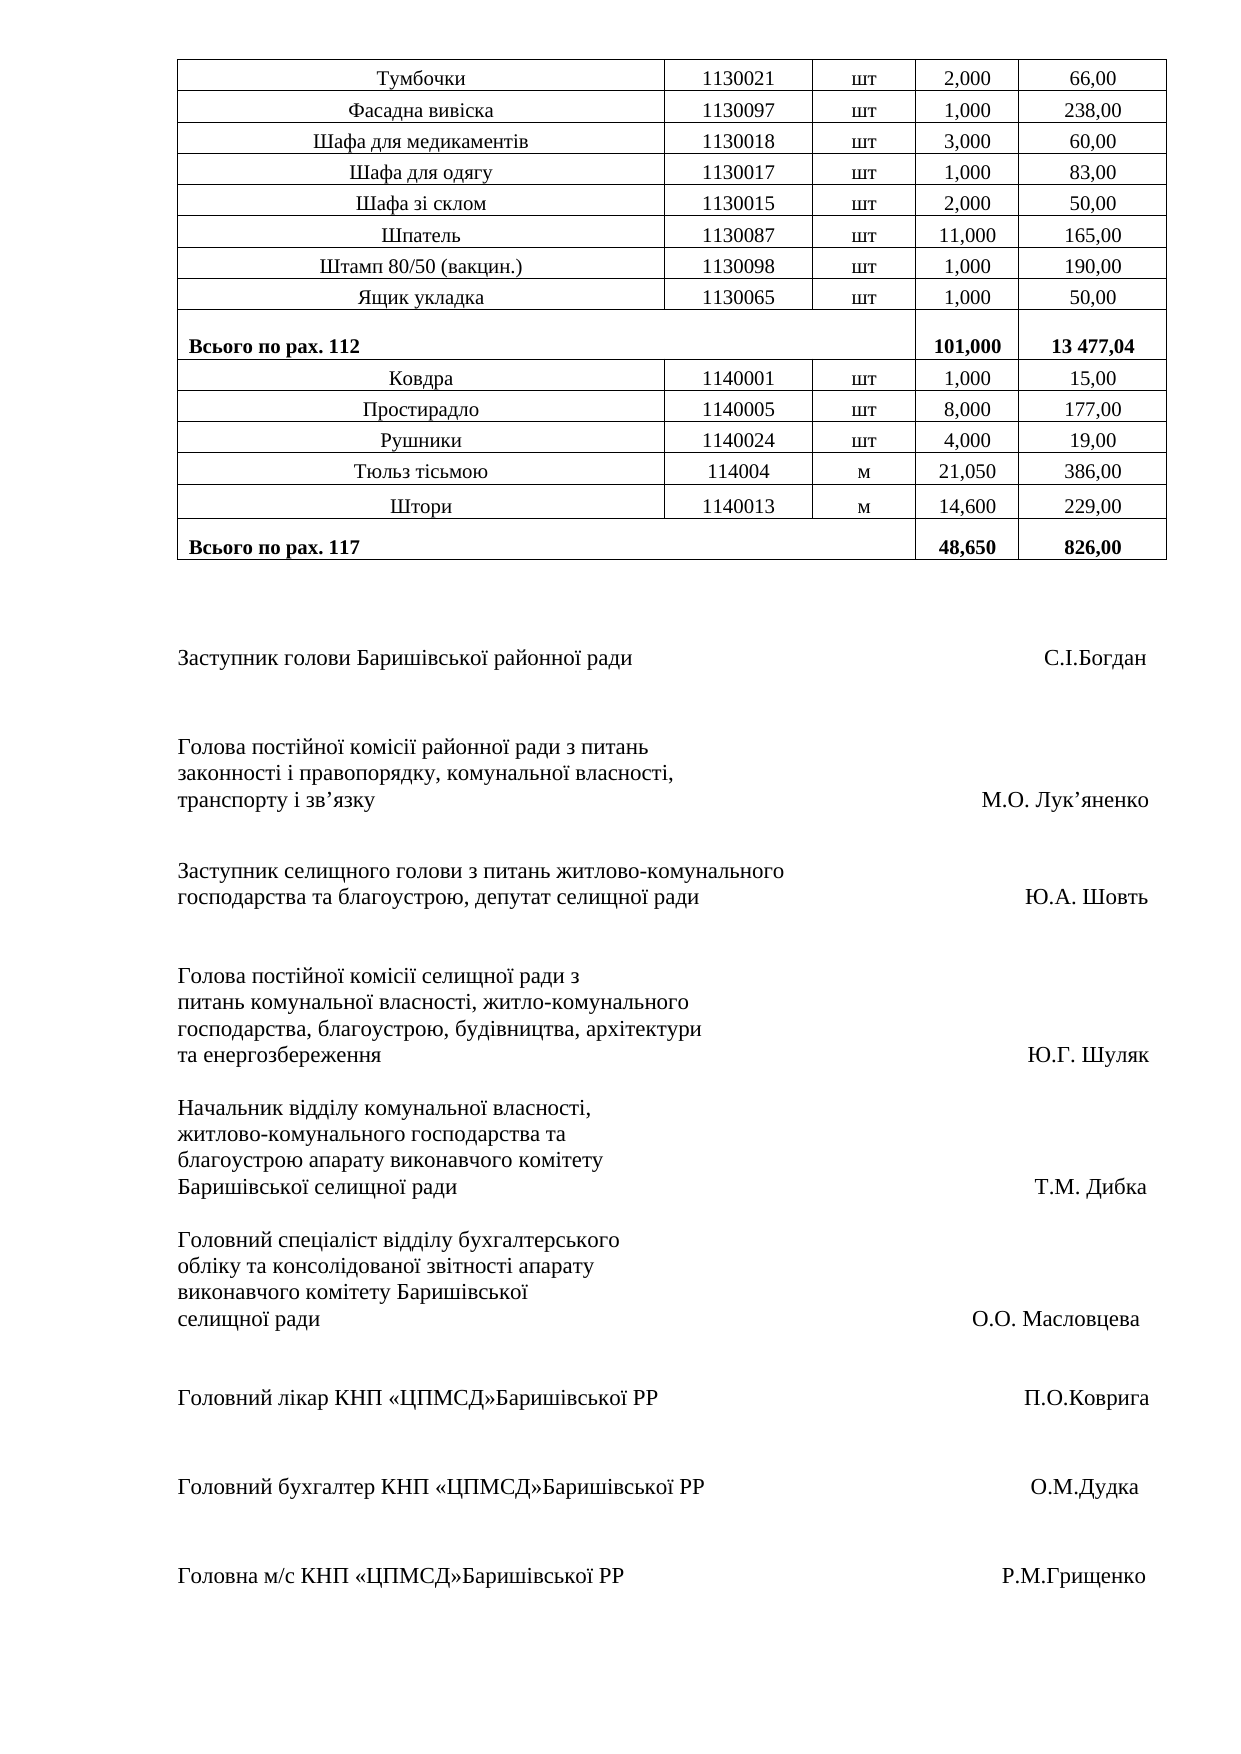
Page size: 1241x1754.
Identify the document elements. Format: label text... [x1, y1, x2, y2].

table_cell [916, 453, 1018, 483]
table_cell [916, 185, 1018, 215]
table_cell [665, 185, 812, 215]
text та енергозбереження Ю.Г. Шуляк [177, 1041, 1152, 1067]
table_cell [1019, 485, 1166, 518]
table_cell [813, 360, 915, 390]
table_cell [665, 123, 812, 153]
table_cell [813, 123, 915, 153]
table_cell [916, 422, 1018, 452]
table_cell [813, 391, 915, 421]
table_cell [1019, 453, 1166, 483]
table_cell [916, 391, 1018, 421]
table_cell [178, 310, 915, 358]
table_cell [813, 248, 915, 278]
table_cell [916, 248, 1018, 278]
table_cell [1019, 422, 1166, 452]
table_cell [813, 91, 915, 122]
text Голова постійної комісії районної ради з питань [177, 733, 1152, 759]
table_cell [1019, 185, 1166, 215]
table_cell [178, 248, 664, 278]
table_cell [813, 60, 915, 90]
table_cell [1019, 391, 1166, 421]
text Баришівської селищної ради Т.М. Дибка [177, 1173, 1152, 1199]
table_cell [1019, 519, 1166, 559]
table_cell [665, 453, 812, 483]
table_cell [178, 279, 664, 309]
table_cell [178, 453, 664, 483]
text Заступник голови Баришівської районної ради С.І.Богдан [177, 644, 1152, 670]
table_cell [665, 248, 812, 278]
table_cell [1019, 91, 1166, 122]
text Голова постійної комісії селищної ради з [177, 962, 1152, 988]
text благоустрою апарату виконавчого комітету [177, 1147, 1152, 1173]
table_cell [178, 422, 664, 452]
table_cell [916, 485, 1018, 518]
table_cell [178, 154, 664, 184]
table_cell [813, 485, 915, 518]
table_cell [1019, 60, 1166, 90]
text Головний бухгалтер КНП «ЦПМСД»Баришівської РР О.М.Дудка [177, 1473, 1152, 1499]
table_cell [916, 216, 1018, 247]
text законності і правопорядку, комунальної власності, [177, 759, 1152, 786]
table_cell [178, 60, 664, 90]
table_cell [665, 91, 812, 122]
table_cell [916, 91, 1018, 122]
text Головна м/с КНП «ЦПМСД»Баришівської РР Р.М.Грищенко [177, 1562, 1152, 1588]
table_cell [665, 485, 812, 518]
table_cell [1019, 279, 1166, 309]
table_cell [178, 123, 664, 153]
text Начальник відділу комунальної власності, [177, 1094, 1152, 1120]
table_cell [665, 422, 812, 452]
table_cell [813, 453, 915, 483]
text обліку та консолідованої звітності апарату [177, 1252, 1152, 1278]
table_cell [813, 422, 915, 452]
text питань комунальної власності, житло-комунального [177, 988, 1152, 1015]
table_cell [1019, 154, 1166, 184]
text транспорту і зв’язку М.О. Лук’яненко [177, 786, 1152, 812]
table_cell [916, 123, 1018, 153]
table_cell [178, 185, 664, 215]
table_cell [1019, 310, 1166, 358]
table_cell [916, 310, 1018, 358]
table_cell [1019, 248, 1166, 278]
text Головний лікар КНП «ЦПМСД»Баришівської РР П.О.Коврига [177, 1384, 1152, 1410]
text господарства та благоустрою, депутат селищної ради Ю.А. Шовть [177, 883, 1152, 909]
text Головний спеціаліст відділу бухгалтерського [177, 1226, 1152, 1252]
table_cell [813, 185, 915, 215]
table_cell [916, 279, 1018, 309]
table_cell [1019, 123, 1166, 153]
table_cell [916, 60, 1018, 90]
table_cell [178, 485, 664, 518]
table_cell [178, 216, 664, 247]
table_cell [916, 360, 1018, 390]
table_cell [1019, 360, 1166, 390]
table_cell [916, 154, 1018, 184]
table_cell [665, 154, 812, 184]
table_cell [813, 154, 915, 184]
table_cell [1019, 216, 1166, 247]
text селищної ради О.О. Масловцева [177, 1305, 1152, 1331]
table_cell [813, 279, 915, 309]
text виконавчого комітету Баришівської [177, 1278, 1152, 1305]
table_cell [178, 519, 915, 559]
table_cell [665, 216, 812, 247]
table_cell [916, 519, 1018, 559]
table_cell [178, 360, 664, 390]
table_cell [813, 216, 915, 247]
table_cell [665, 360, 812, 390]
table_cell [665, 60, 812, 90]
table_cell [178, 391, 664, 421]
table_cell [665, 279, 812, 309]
text житлово-комунального господарства та [177, 1120, 1152, 1147]
text господарства, благоустрою, будівництва, архітектури [177, 1015, 1152, 1041]
text Заступник селищного голови з питань житлово-комунального [177, 857, 1152, 883]
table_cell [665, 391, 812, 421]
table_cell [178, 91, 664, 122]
